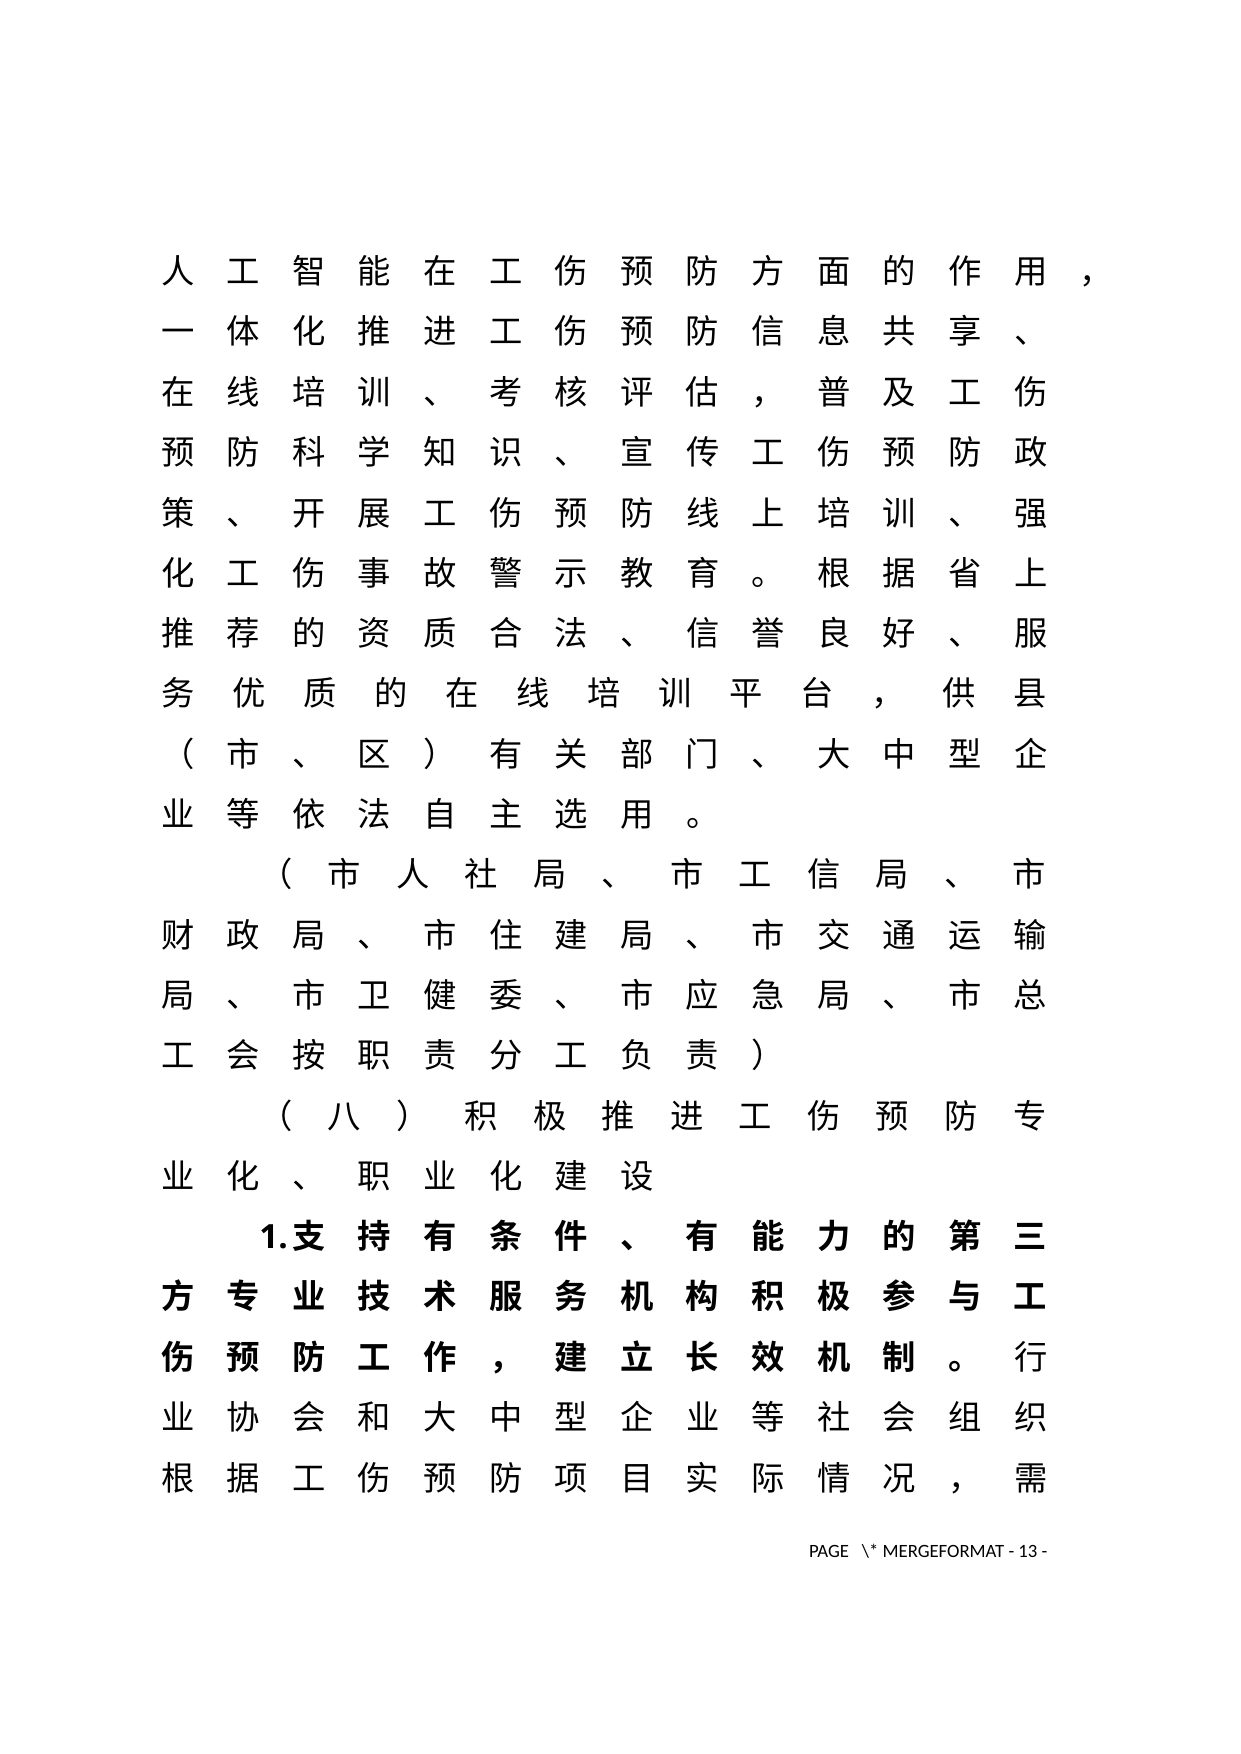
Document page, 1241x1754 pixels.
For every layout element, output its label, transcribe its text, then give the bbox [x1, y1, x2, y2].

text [161, 239, 1079, 842]
text （八）积极推进工伤预防专业化、职业化建设 [161, 1083, 1079, 1204]
text （市人社局、市工信局、市财政局、市住建局、市交通运输局、市卫健委、市应急局、市总工会按职责分工负责） [161, 842, 1079, 1083]
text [161, 1204, 1079, 1506]
